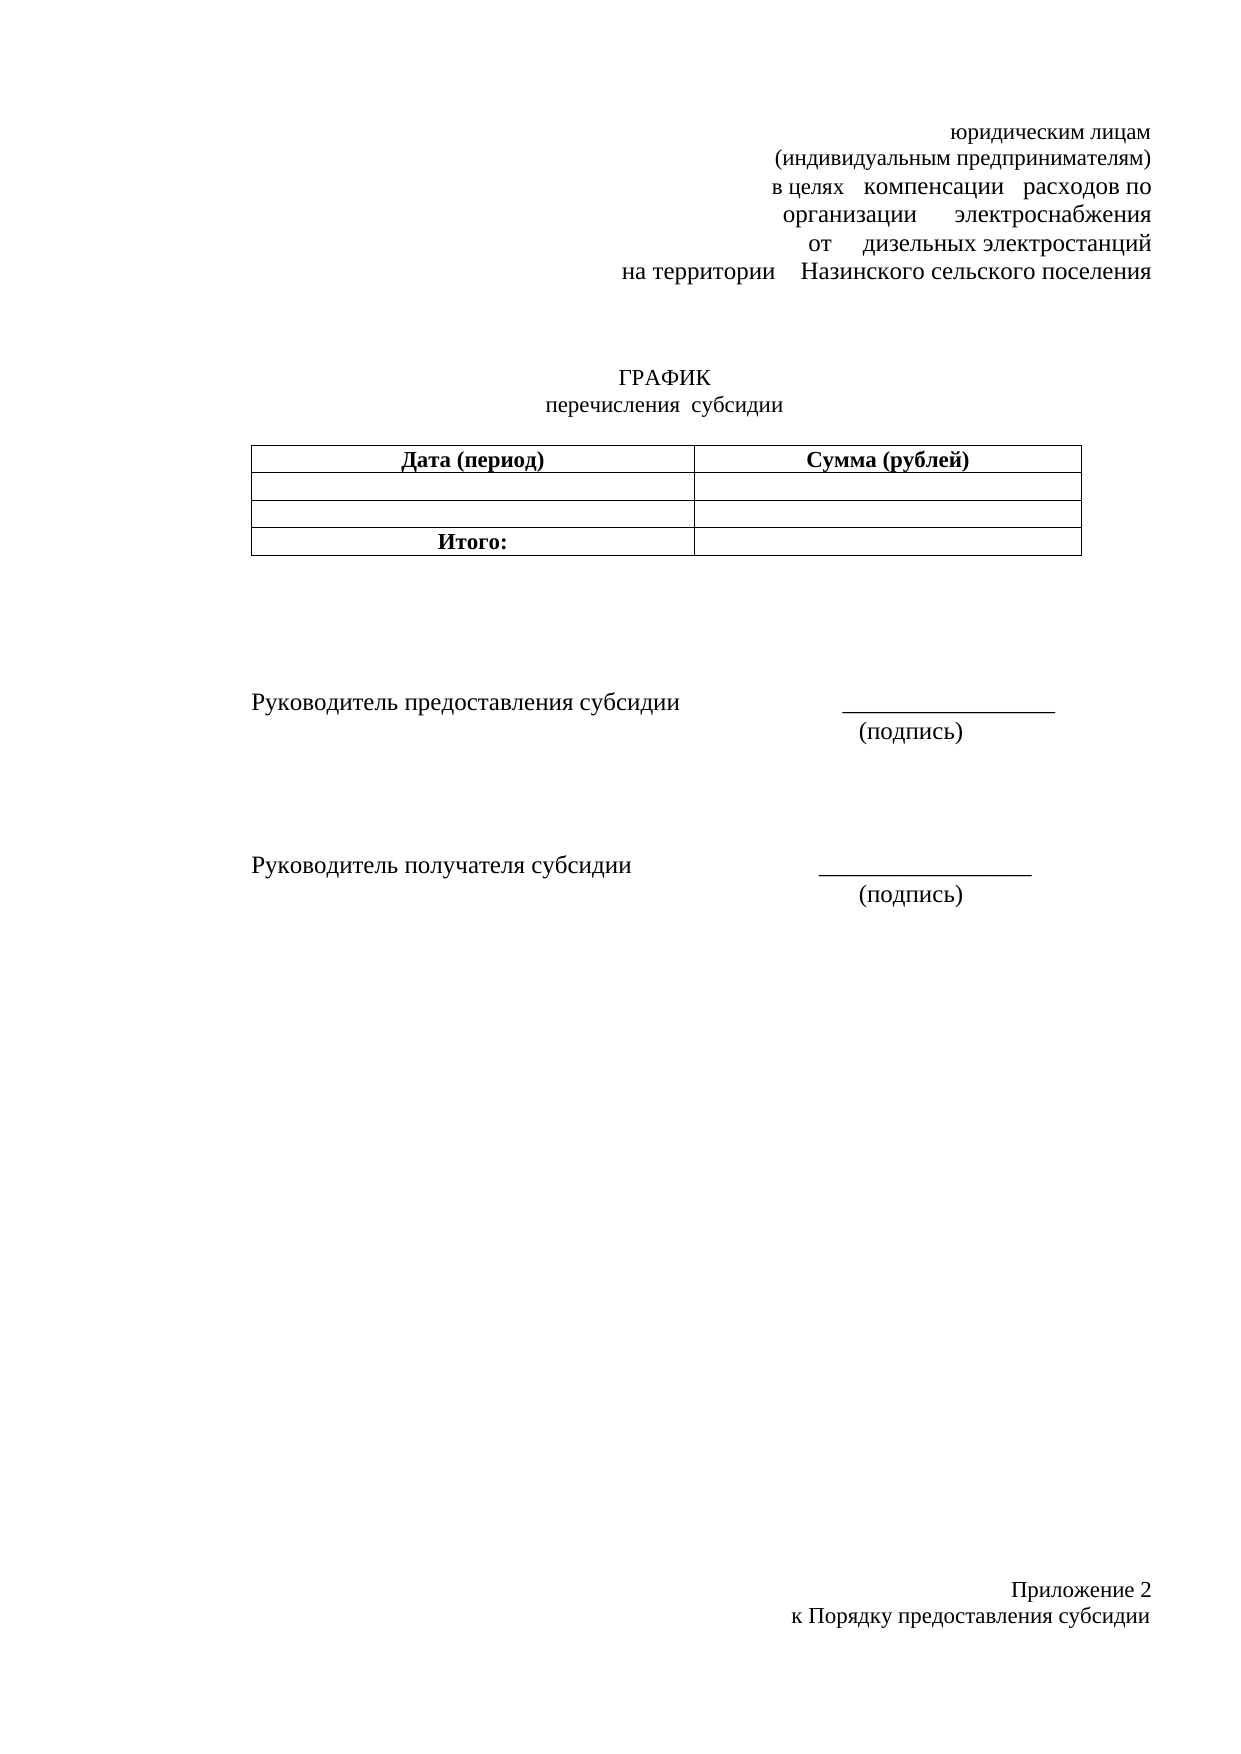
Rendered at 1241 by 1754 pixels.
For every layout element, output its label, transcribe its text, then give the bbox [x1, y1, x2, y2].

table_cell [695, 501, 1081, 527]
table_cell Итого: [252, 528, 694, 554]
table_cell [252, 473, 694, 500]
text (подпись) [177, 879, 1152, 908]
table_cell [695, 473, 1081, 500]
text (индивидуальным предпринимателям) [177, 144, 1152, 171]
text в целях компенсации расходов по [177, 171, 1152, 199]
text перечисления субсидии [177, 391, 1152, 418]
table_header Сумма (рублей) [695, 446, 1081, 472]
text к Порядку предоставления субсидии [177, 1602, 1152, 1628]
text (подпись) [177, 716, 1152, 745]
table_header Дата (период) [252, 446, 694, 472]
text ГРАФИК [177, 364, 1152, 391]
table_cell [695, 528, 1081, 554]
text от дизельных электростанций [177, 228, 1152, 257]
text Приложение 2 [177, 1576, 1152, 1602]
text на территории Назинского сельского поселения [177, 257, 1152, 285]
table_cell [252, 501, 694, 527]
text Руководитель предоставления субсидии _________________ [177, 687, 1152, 716]
text юридическим лицам [177, 118, 1152, 144]
text организации электроснабжения [177, 199, 1152, 228]
text Руководитель получателя субсидии _________________ [177, 850, 1152, 879]
